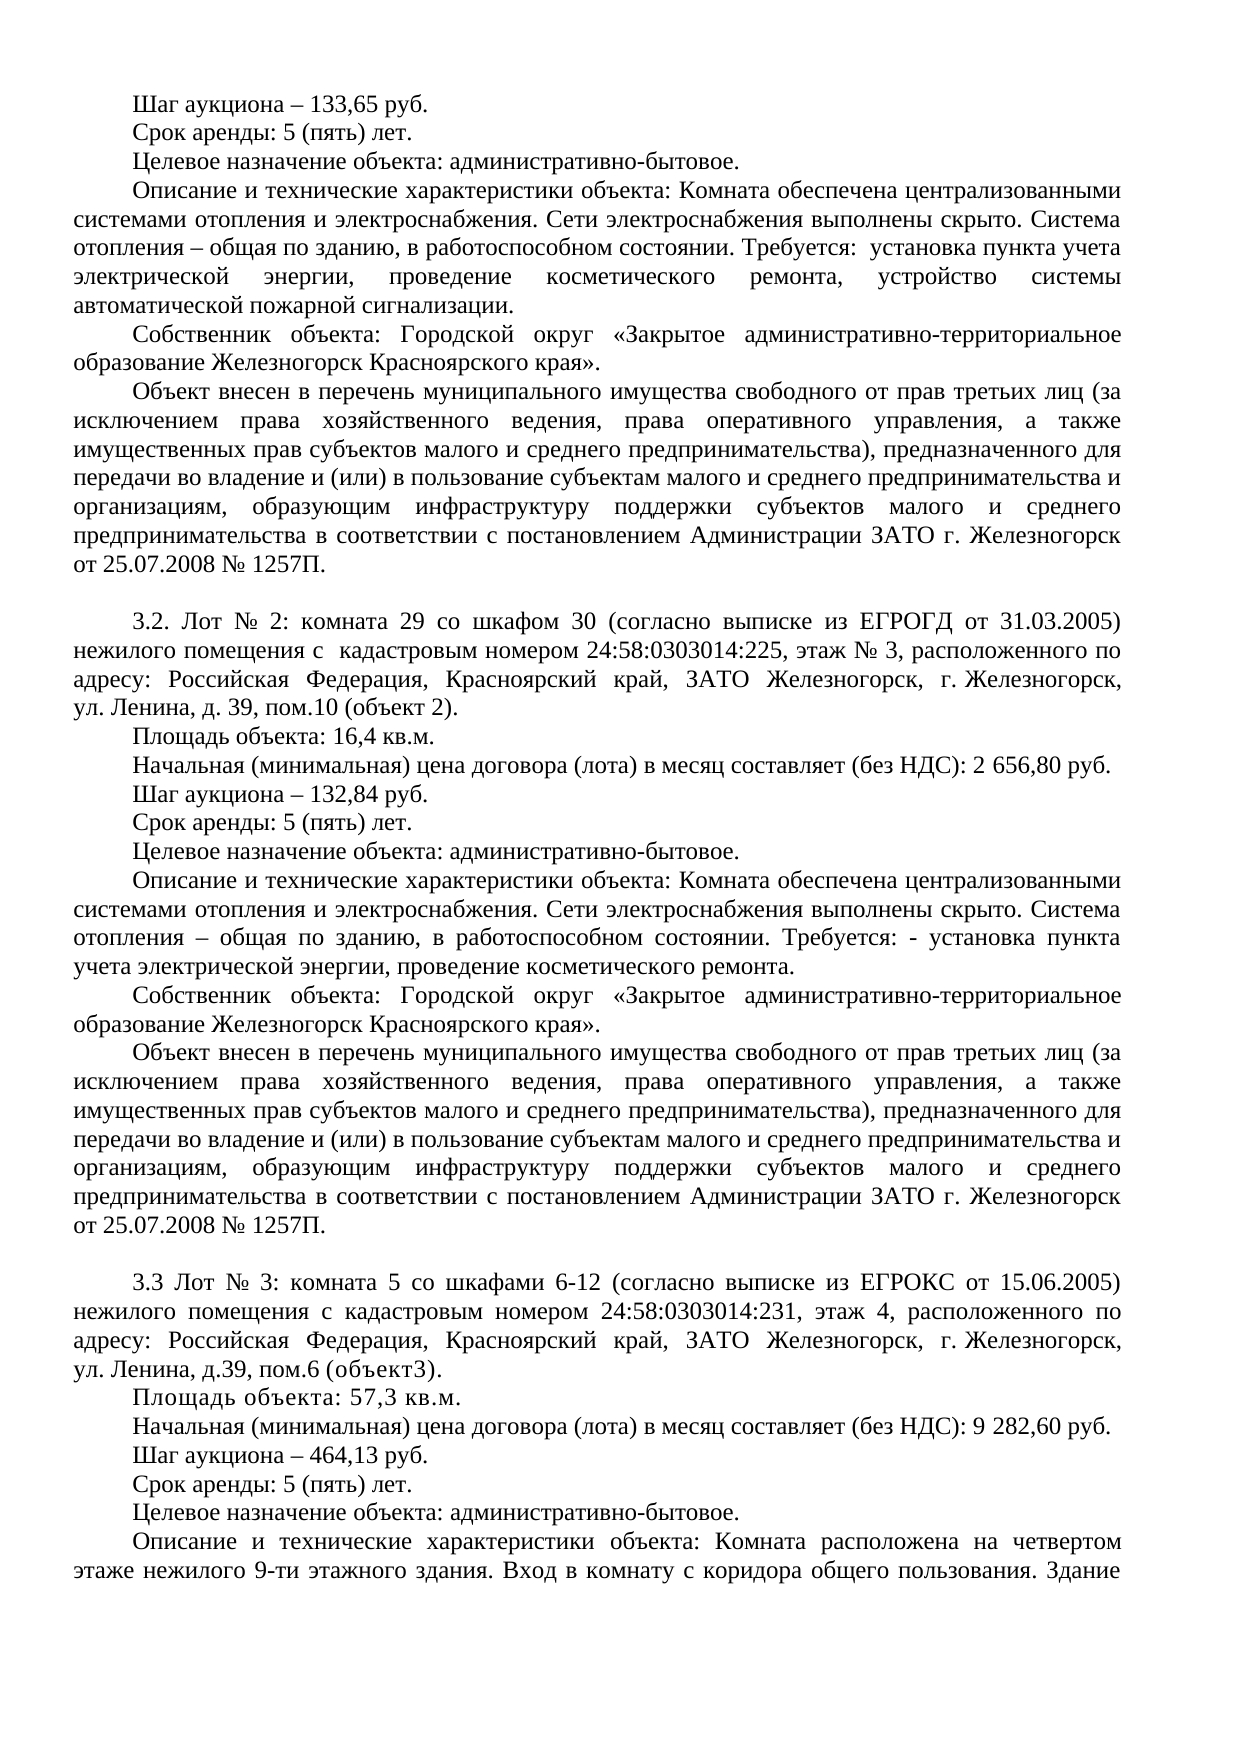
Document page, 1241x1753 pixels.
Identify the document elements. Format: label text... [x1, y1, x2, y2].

text Собственник объекта: Городской округ «Закрытое административно-территориальное образование Железногорск Красноярского края». [73, 319, 1122, 376]
text Площадь объекта: 57,3 кв.м. [73, 1382, 1122, 1411]
text 3.3 Лот № 3: комната 5 со шкафами 6-12 (согласно выписке из ЕГРОКС от 15.06.2005) нежилого помещения с кадастровым номером 24:58:0303014:231, этаж 4, расположенного по адресу: Российская Федерация, Красноярский край, ЗАТО Железногорск, г. Железногорск, ул. Ленина, д.39, пом.6 (объект3). [73, 1267, 1122, 1382]
text Начальная (минимальная) цена договора (лота) в месяц составляет (без НДС): 9 282,60 руб. [73, 1411, 1122, 1440]
text Площадь объекта: 16,4 кв.м. [73, 721, 1122, 750]
text Срок аренды: 5 (пять) лет. [73, 807, 1122, 836]
text Целевое назначение объекта: административно-бытовое. [73, 836, 1122, 865]
text Целевое назначение объекта: административно-бытовое. [73, 1497, 1122, 1526]
text Срок аренды: 5 (пять) лет. [73, 117, 1122, 146]
text Описание и технические характеристики объекта: Комната обеспечена централизованными системами отопления и электроснабжения. Сети электроснабжения выполнены скрыто. Система отопления – общая по зданию, в работоспособном состоянии. Требуется: установка пункта учета электрической энергии, проведение косметического ремонта, устройство системы автоматической пожарной сигнализации. [73, 175, 1122, 319]
text Шаг аукциона – 464,13 руб. [73, 1440, 1122, 1469]
text Собственник объекта: Городской округ «Закрытое административно-территориальное образование Железногорск Красноярского края». [73, 980, 1122, 1037]
text Шаг аукциона – 132,84 руб. [73, 779, 1122, 807]
text Шаг аукциона – 133,65 руб. [73, 89, 1122, 117]
text Целевое назначение объекта: административно-бытовое. [73, 146, 1122, 175]
text 3.2. Лот № 2: комната 29 со шкафом 30 (согласно выписке из ЕГРОГД от 31.03.2005) нежилого помещения с кадастровым номером 24:58:0303014:225, этаж № 3, расположенного по адресу: Российская Федерация, Красноярский край, ЗАТО Железногорск, г. Железногорск, ул. Ленина, д. 39, пом.10 (объект 2). [73, 606, 1122, 721]
text Описание и технические характеристики объекта: Комната обеспечена централизованными системами отопления и электроснабжения. Сети электроснабжения выполнены скрыто. Система отопления – общая по зданию, в работоспособном состоянии. Требуется: - установка пункта учета электрической энергии, проведение косметического ремонта. [73, 865, 1122, 980]
text Начальная (минимальная) цена договора (лота) в месяц составляет (без НДС): 2 656,80 руб. [73, 750, 1122, 779]
text Срок аренды: 5 (пять) лет. [73, 1469, 1122, 1497]
